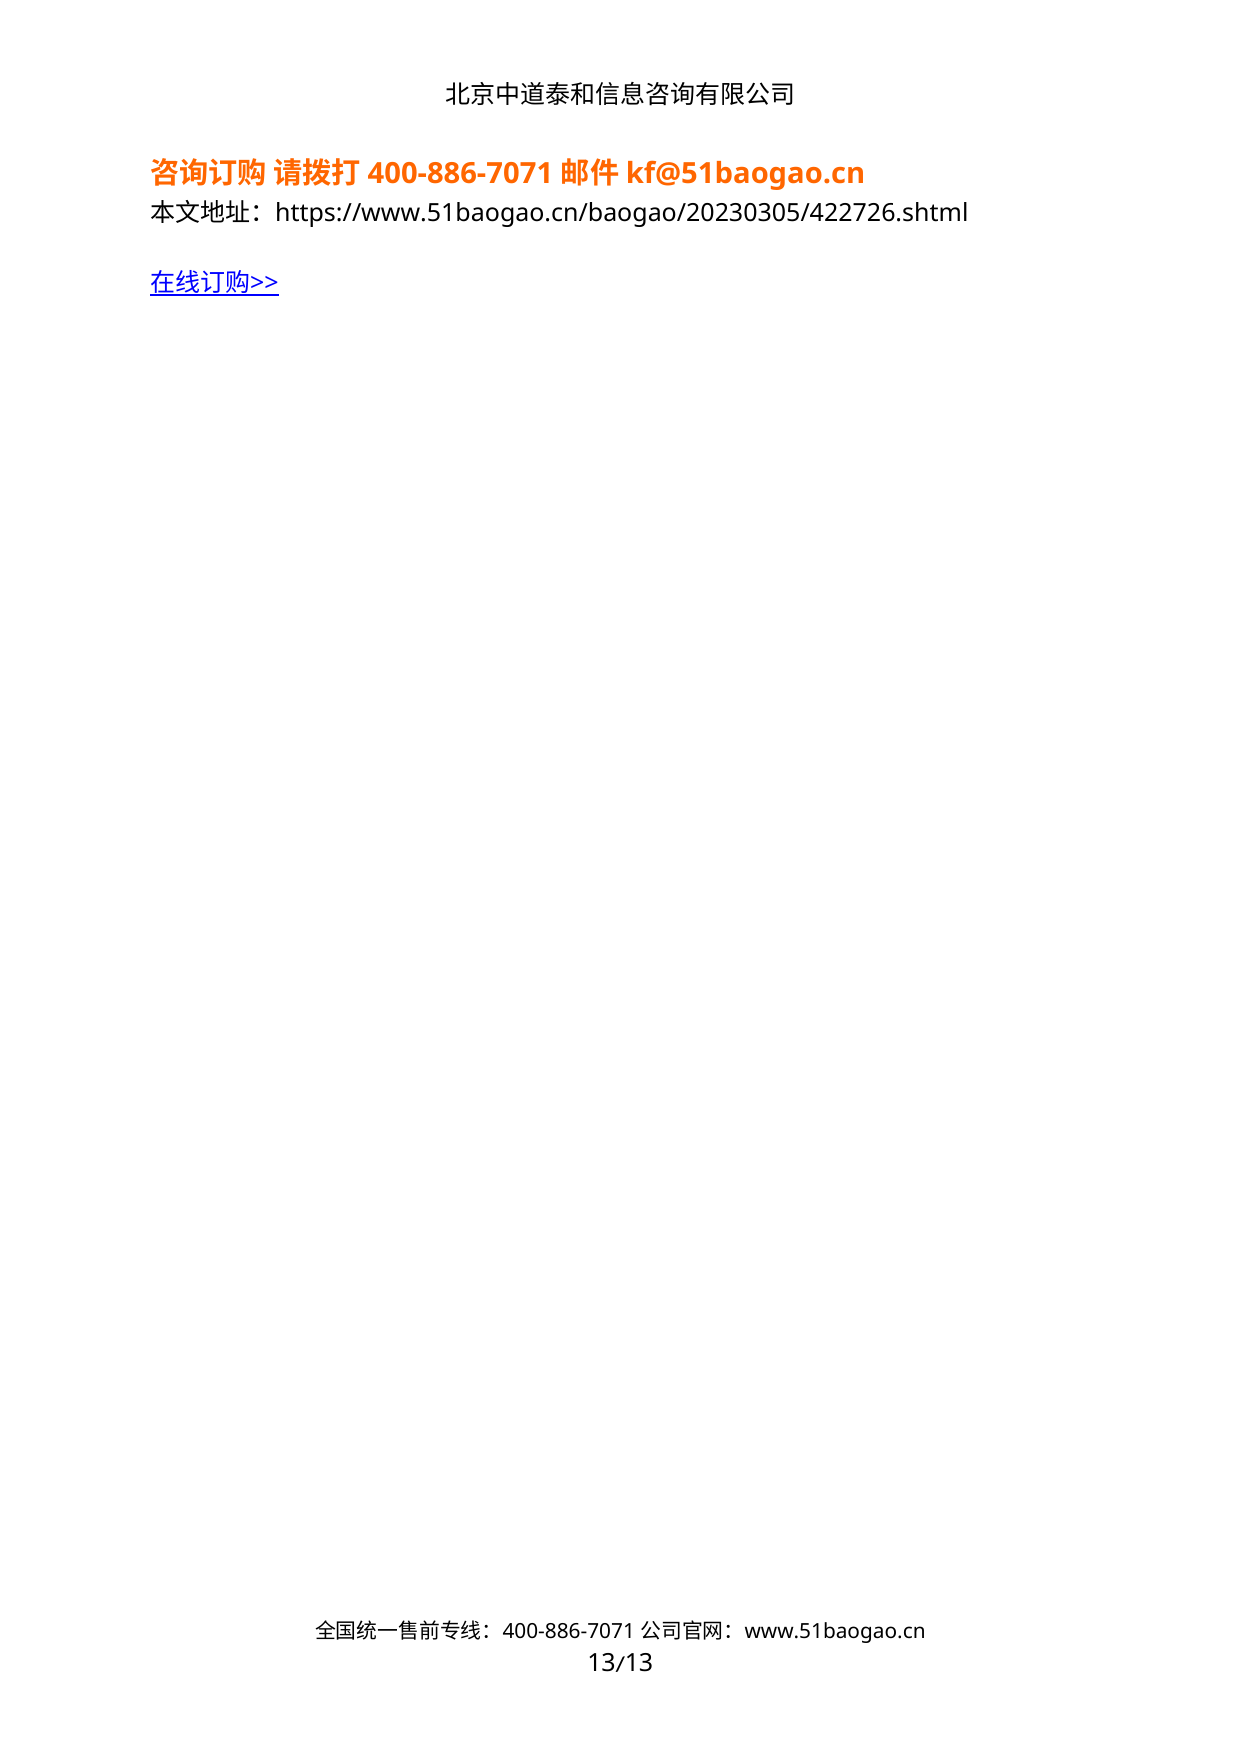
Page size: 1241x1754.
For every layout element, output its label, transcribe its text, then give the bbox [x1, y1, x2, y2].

text 在线订购>> [150, 229, 1090, 299]
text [150, 150, 1090, 229]
